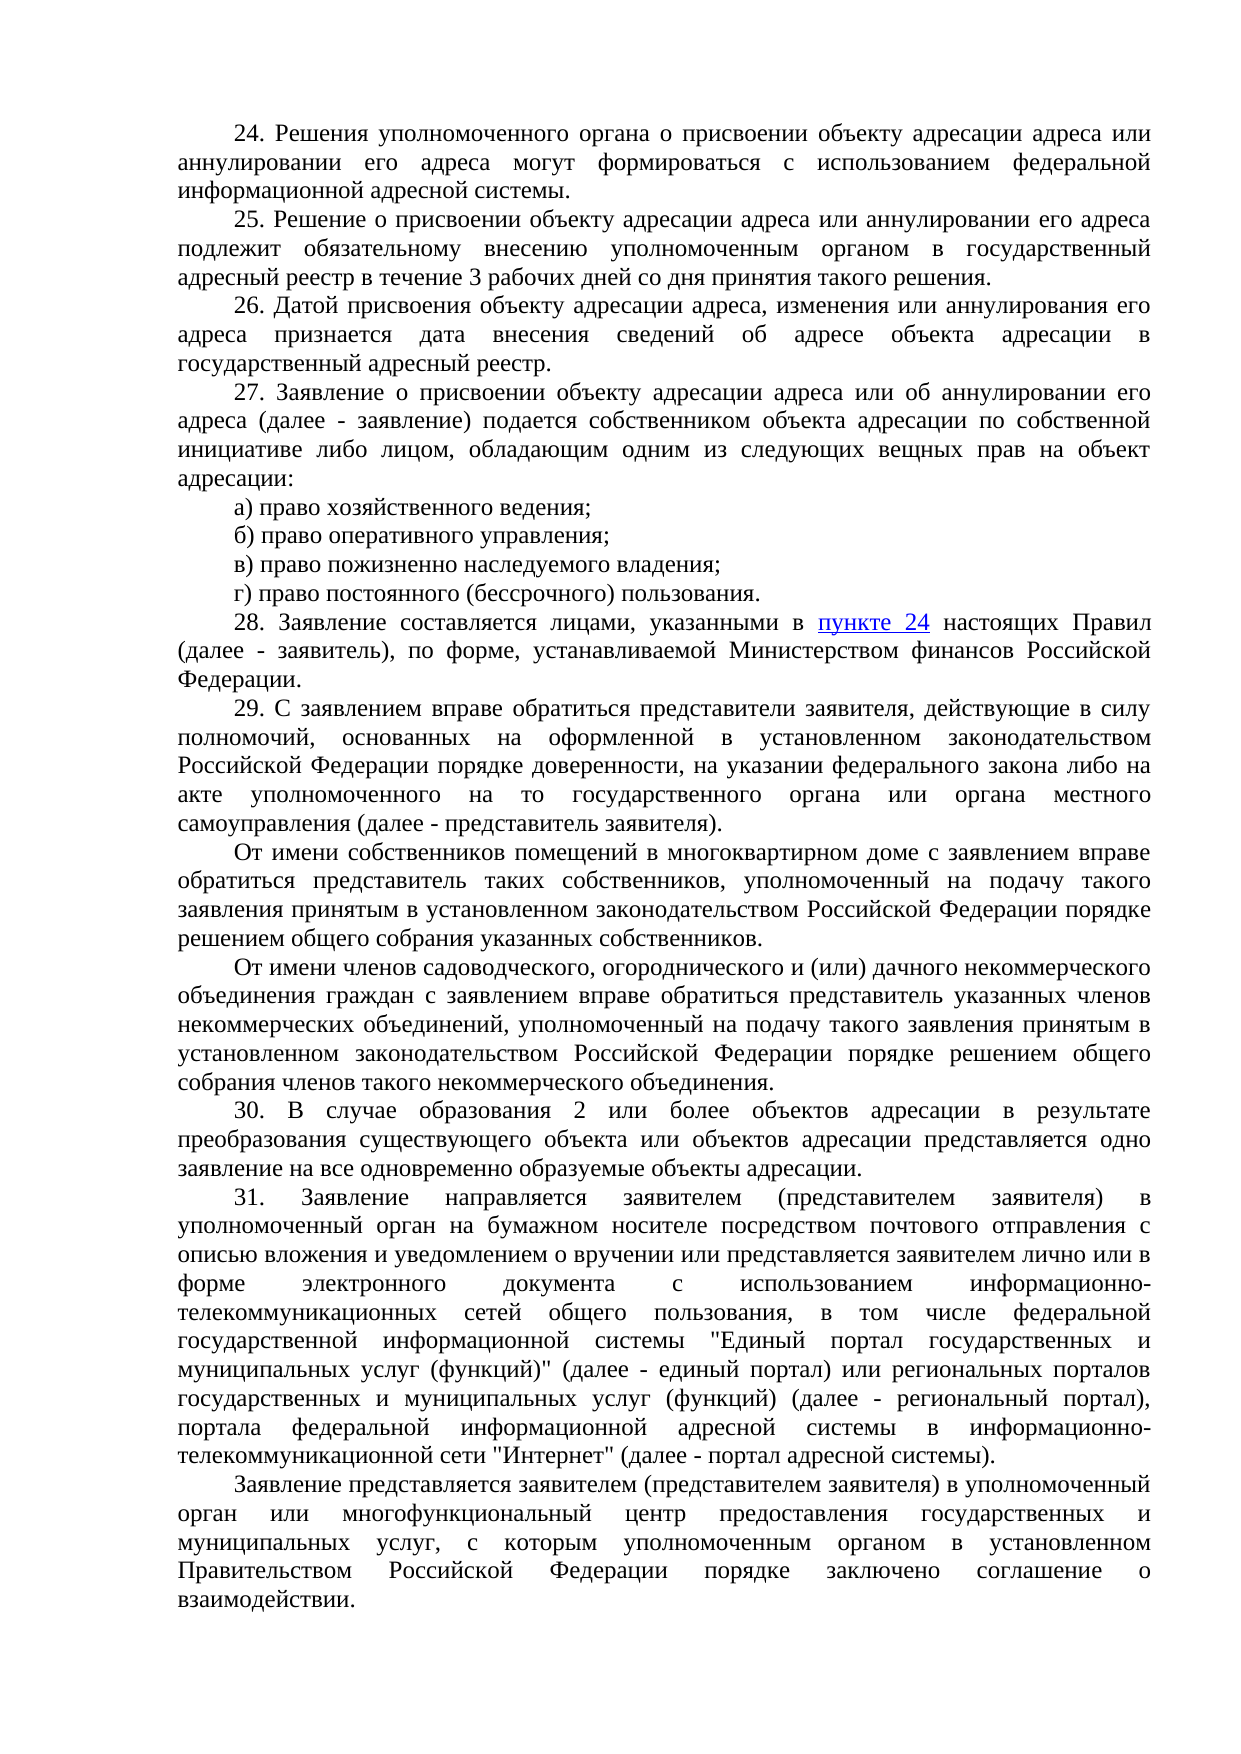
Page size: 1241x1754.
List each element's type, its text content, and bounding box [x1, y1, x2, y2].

text 27. Заявление о присвоении объекту адресации адреса или об аннулировании его адреса (далее - заявление) подается собственником объекта адресации по собственной инициативе либо лицом, обладающим одним из следующих вещных прав на объект адресации: [177, 377, 1152, 492]
text в) право пожизненно наследуемого владения; [177, 549, 1152, 578]
text От имени собственников помещений в многоквартирном доме с заявлением вправе обратиться представитель таких собственников, уполномоченный на подачу такого заявления принятым в установленном законодательством Российской Федерации порядке решением общего собрания указанных собственников. [177, 837, 1152, 952]
text 26. Датой присвоения объекту адресации адреса, изменения или аннулирования его адреса признается дата внесения сведений об адресе объекта адресации в государственный адресный реестр. [177, 291, 1152, 377]
text От имени членов садоводческого, огороднического и (или) дачного некоммерческого объединения граждан с заявлением вправе обратиться представитель указанных членов некоммерческих объединений, уполномоченный на подачу такого заявления принятым в установленном законодательством Российской Федерации порядке решением общего собрания членов такого некоммерческого объединения. [177, 952, 1152, 1096]
text 24. Решения уполномоченного органа о присвоении объекту адресации адреса или аннулировании его адреса могут формироваться с использованием федеральной информационной адресной системы. [177, 118, 1152, 204]
text б) право оперативного управления; [177, 521, 1152, 549]
text Заявление представляется заявителем (представителем заявителя) в уполномоченный орган или многофункциональный центр предоставления государственных и муниципальных услуг, с которым уполномоченным органом в установленном Правительством Российской Федерации порядке заключено соглашение о взаимодействии. [177, 1469, 1152, 1613]
text 30. В случае образования 2 или более объектов адресации в результате преобразования существующего объекта или объектов адресации представляется одно заявление на все одновременно образуемые объекты адресации. [177, 1096, 1152, 1182]
text 28. Заявление составляется лицами, указанными в пункте 24 настоящих Правил (далее - заявитель), по форме, устанавливаемой Министерством финансов Российской Федерации. [177, 607, 1152, 693]
text 31. Заявление направляется заявителем (представителем заявителя) в уполномоченный орган на бумажном носителе посредством почтового отправления с описью вложения и уведомлением о вручении или представляется заявителем лично или в форме электронного документа с использованием информационно-телекоммуникационных сетей общего пользования, в том числе федеральной государственной информационной системы "Единый портал государственных и муниципальных услуг (функций)" (далее - единый портал) или региональных порталов государственных и муниципальных услуг (функций) (далее - региональный портал), портала федеральной информационной адресной системы в информационно-телекоммуникационной сети "Интернет" (далее - портал адресной системы). [177, 1182, 1152, 1469]
text г) право постоянного (бессрочного) пользования. [177, 578, 1152, 607]
text а) право хозяйственного ведения; [177, 492, 1152, 521]
text 25. Решение о присвоении объекту адресации адреса или аннулировании его адреса подлежит обязательному внесению уполномоченным органом в государственный адресный реестр в течение 3 рабочих дней со дня принятия такого решения. [177, 204, 1152, 291]
text 29. С заявлением вправе обратиться представители заявителя, действующие в силу полномочий, основанных на оформленной в установленном законодательством Российской Федерации порядке доверенности, на указании федерального закона либо на акте уполномоченного на то государственного органа или органа местного самоуправления (далее - представитель заявителя). [177, 693, 1152, 837]
